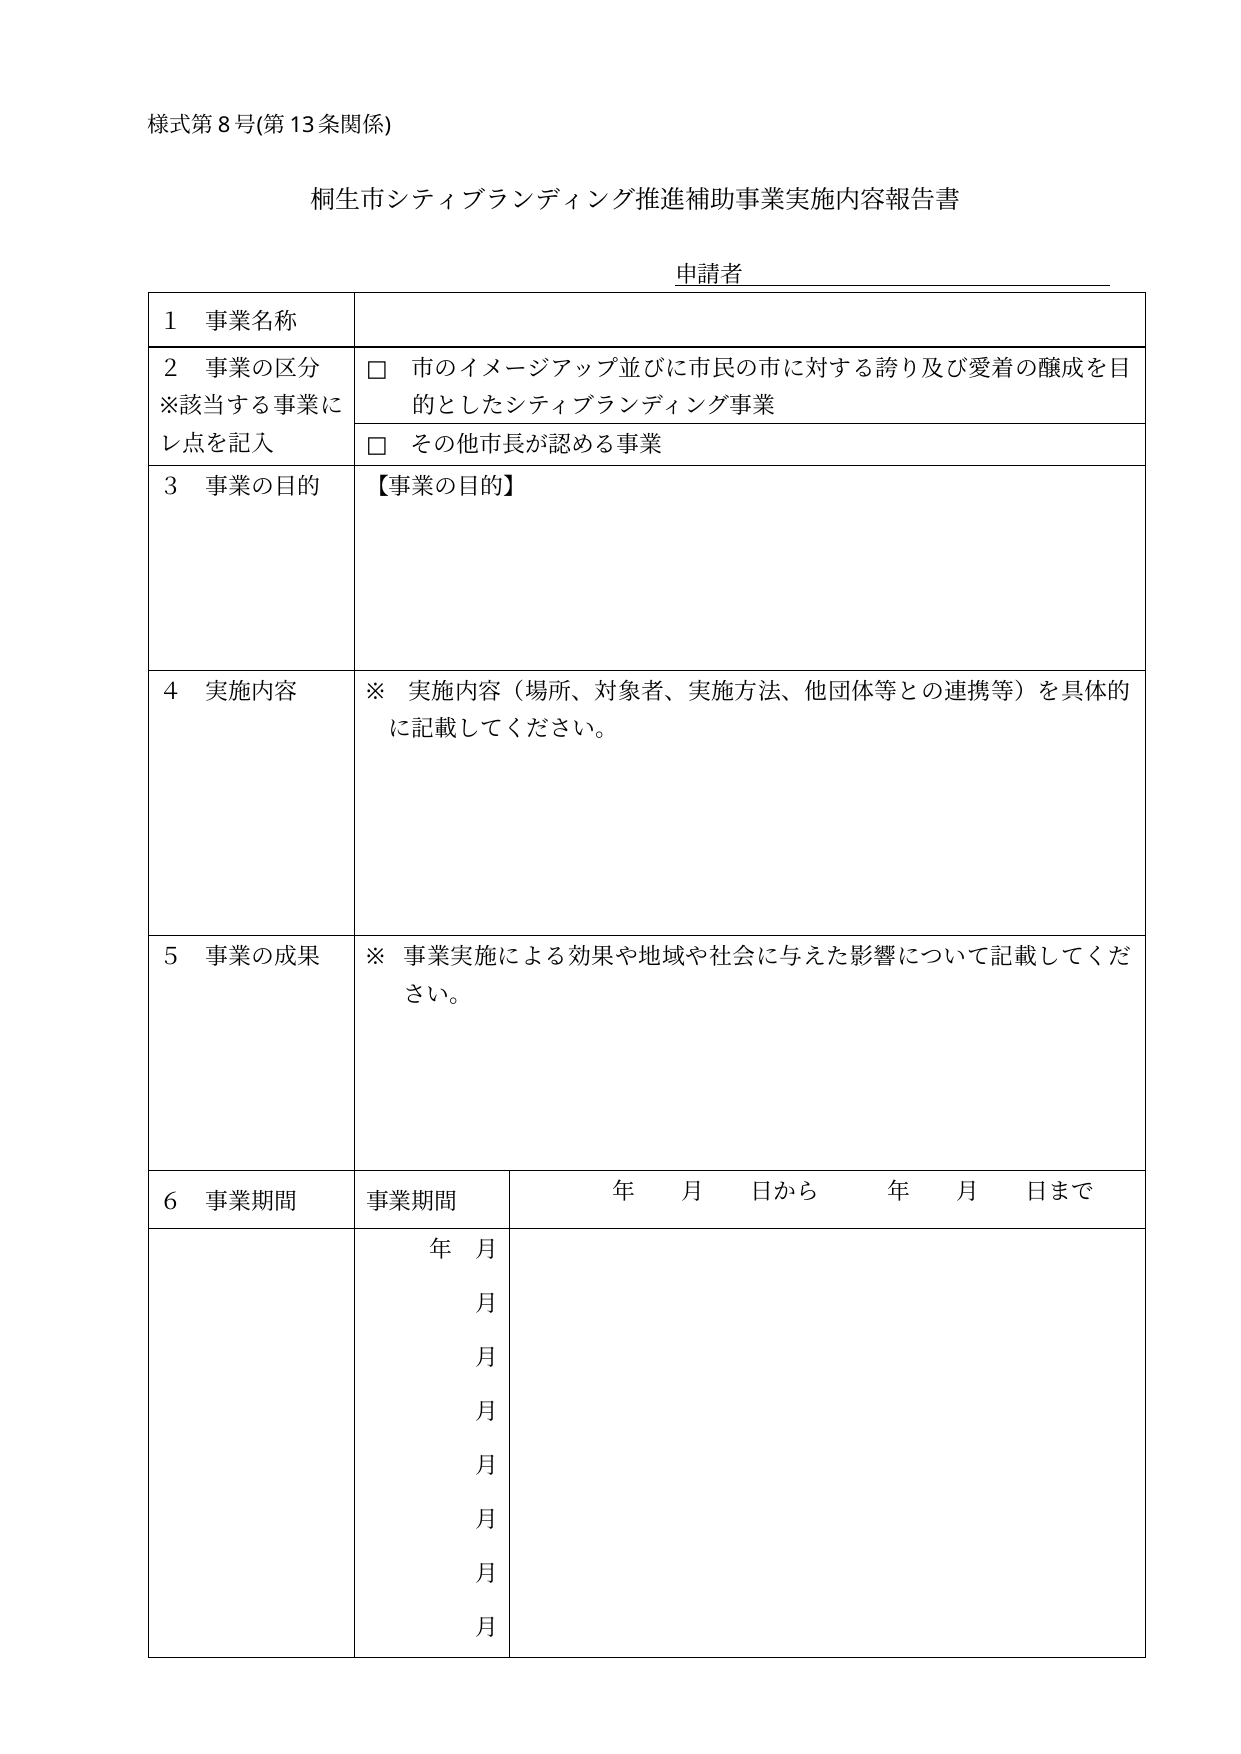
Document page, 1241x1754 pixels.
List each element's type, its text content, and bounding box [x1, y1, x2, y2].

table_cell □ 市のイメージアップ並びに市民の市に対する誇り及び愛着の醸成を目的としたシティブランディング事業 [355, 348, 1145, 422]
table_cell □ その他市長が認める事業 [355, 424, 1145, 465]
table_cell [355, 1229, 509, 1657]
table_cell [510, 1229, 1145, 1657]
table_cell ※ 実施内容（場所、対象者、実施方法、他団体等との連携等）を具体的に記載してください。 [355, 671, 1145, 935]
table_cell 事業実施による効果や地域や社会に与えた影響について記載してください。 [355, 936, 1145, 1170]
table_header [355, 293, 1145, 346]
table_cell [149, 1229, 354, 1657]
table_cell ２ 事業の区分 ※該当する事業にレ点を記入 [149, 348, 354, 465]
table_cell ４ 実施内容 [149, 671, 354, 935]
text 様式第8号(第13条関係) [148, 104, 1122, 142]
text 桐生市シティブランディング推進補助事業実施内容報告書 [148, 179, 1122, 217]
table_cell 年 月 日から 年 月 日まで [510, 1171, 1145, 1228]
table_cell ５ 事業の成果 [149, 936, 354, 1170]
table_cell 事業期間 [355, 1171, 509, 1228]
table_header １ 事業名称 [149, 293, 354, 346]
table_cell ３ 事業の目的 [149, 466, 354, 670]
table_cell 【事業の目的】 [355, 466, 1145, 670]
text 申請者 [148, 254, 1122, 292]
table_cell ６ 事業期間 [149, 1171, 354, 1228]
